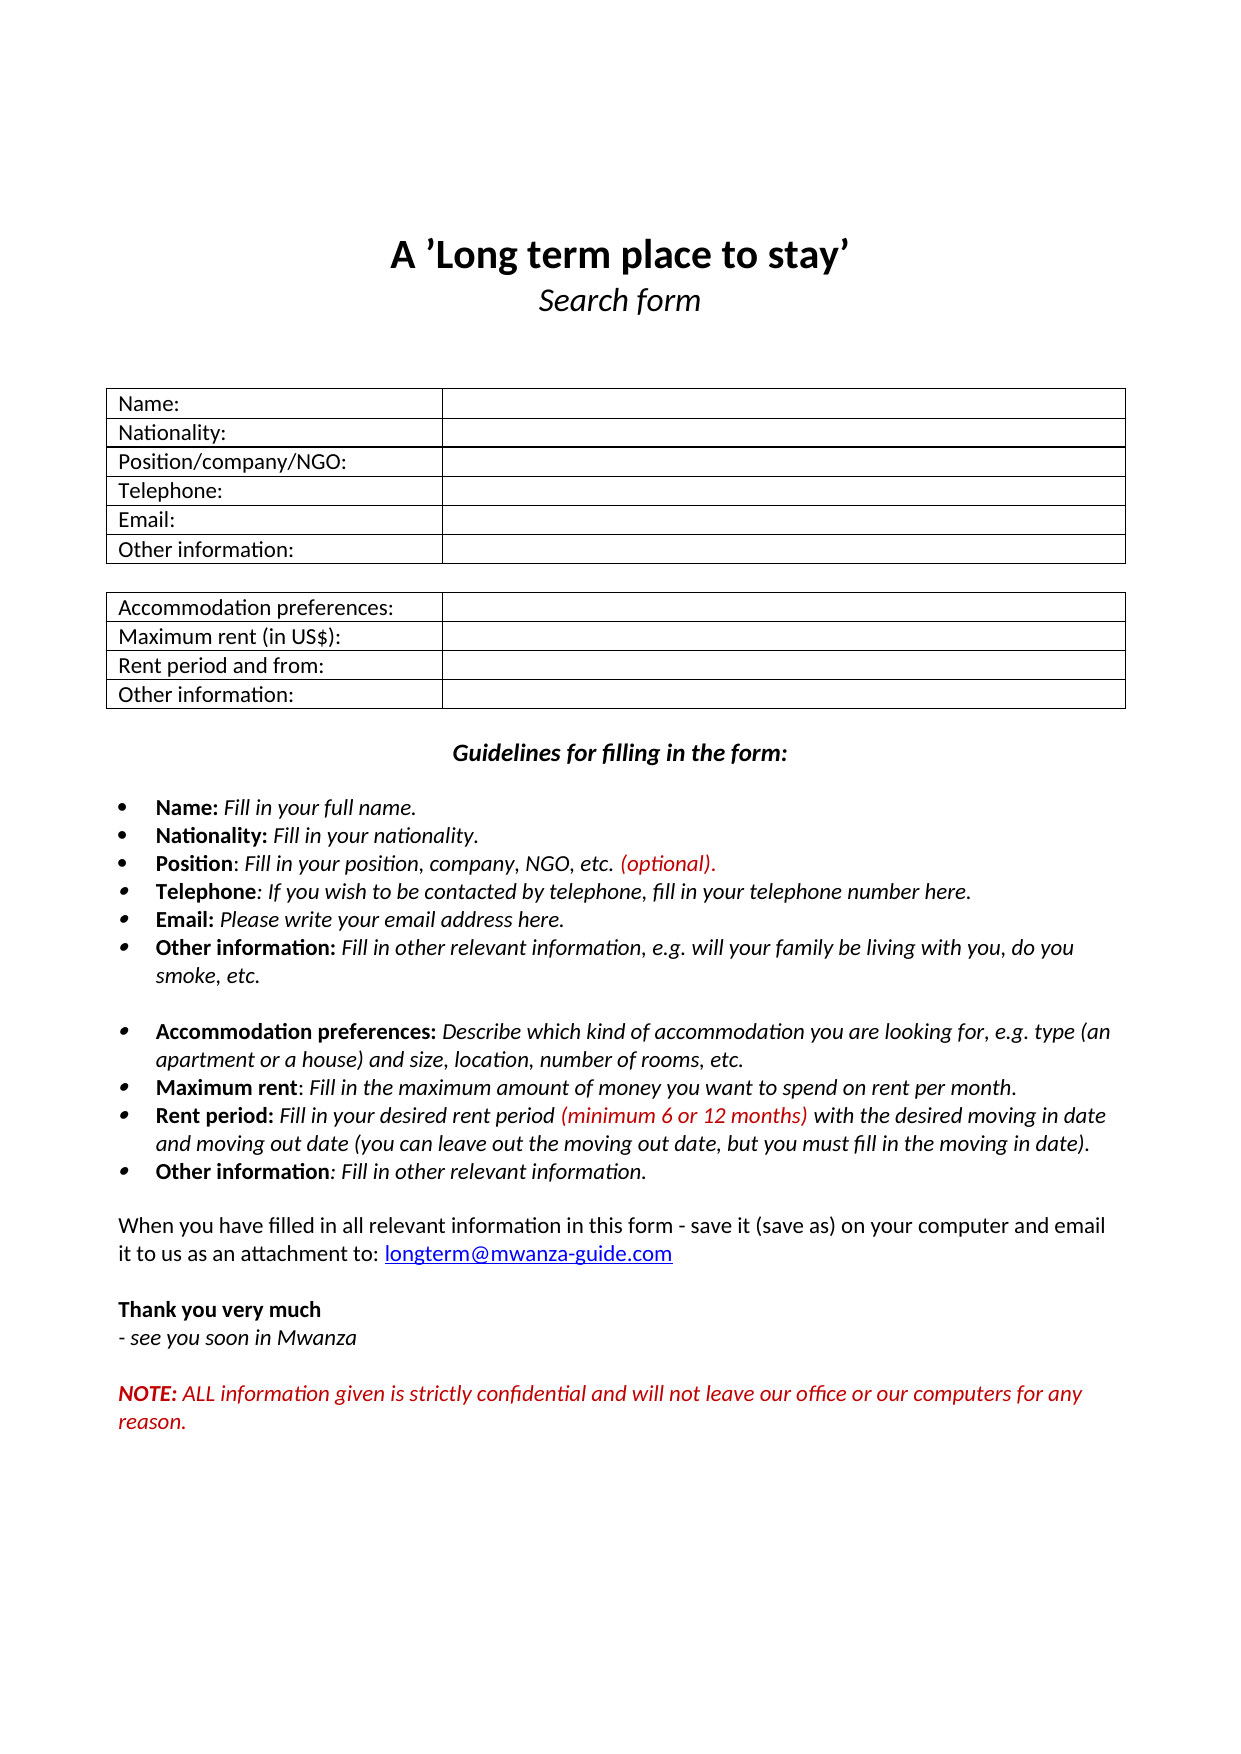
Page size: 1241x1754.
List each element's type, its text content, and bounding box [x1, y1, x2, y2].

table_cell Other information: [107, 680, 442, 708]
table_cell [443, 419, 1125, 446]
list Nationality: Fill in your nationality. [118, 821, 1122, 849]
table_header [443, 389, 1125, 417]
table_cell Rent period and from: [107, 651, 442, 679]
table_cell Position/company/NGO: [107, 448, 442, 476]
list Telephone: If you wish to be contacted by telephone, fill in your telephone number here. [118, 877, 1122, 905]
list Email: Please write your email address here. [118, 905, 1122, 933]
table_cell [443, 680, 1125, 708]
table_cell [443, 535, 1125, 563]
list Maximum rent: Fill in the maximum amount of money you want to spend on rent per month. [118, 1073, 1122, 1101]
table_cell Nationality: [107, 419, 442, 446]
text When you have filled in all relevant information in this form - save it (save as) on your computer and email it to us as an attachment to: longterm@mwanza-guide.com [118, 1211, 1122, 1267]
list Position: Fill in your position, company, NGO, etc. (optional). [118, 849, 1122, 877]
table_header [443, 593, 1125, 621]
table_cell Maximum rent (in US$): [107, 622, 442, 650]
table_cell [443, 622, 1125, 650]
text NOTE: ALL information given is strictly confidential and will not leave our office or our computers for any reason. [118, 1379, 1122, 1435]
table_cell Telephone: [107, 477, 442, 504]
text Search form [118, 279, 1122, 319]
text A ’Long term place to stay’ [118, 228, 1122, 279]
text Thank you very much [118, 1295, 1122, 1323]
table_cell [443, 448, 1125, 476]
table_cell [443, 651, 1125, 679]
list Name: Fill in your full name. [118, 793, 1122, 821]
list Rent period: Fill in your desired rent period (minimum 6 or 12 months) with the desired moving in date and moving out date (you can leave out the moving out date, but you must fill in the moving in date). [118, 1101, 1122, 1157]
table_header Accommodation preferences: [107, 593, 442, 621]
text - see you soon in Mwanza [118, 1323, 1122, 1351]
table_cell Email: [107, 506, 442, 534]
table_header Name: [107, 389, 442, 417]
text Guidelines for filling in the form: [118, 737, 1122, 768]
list Other information: Fill in other relevant information, e.g. will your family be living with you, do you smoke, etc. [118, 933, 1122, 989]
table_cell Other information: [107, 535, 442, 563]
table_cell [443, 506, 1125, 534]
list Other information: Fill in other relevant information. [118, 1157, 1122, 1185]
list Accommodation preferences: Describe which kind of accommodation you are looking for, e.g. type (an apartment or a house) and size, location, number of rooms, etc. [118, 1017, 1122, 1073]
table_cell [443, 477, 1125, 504]
